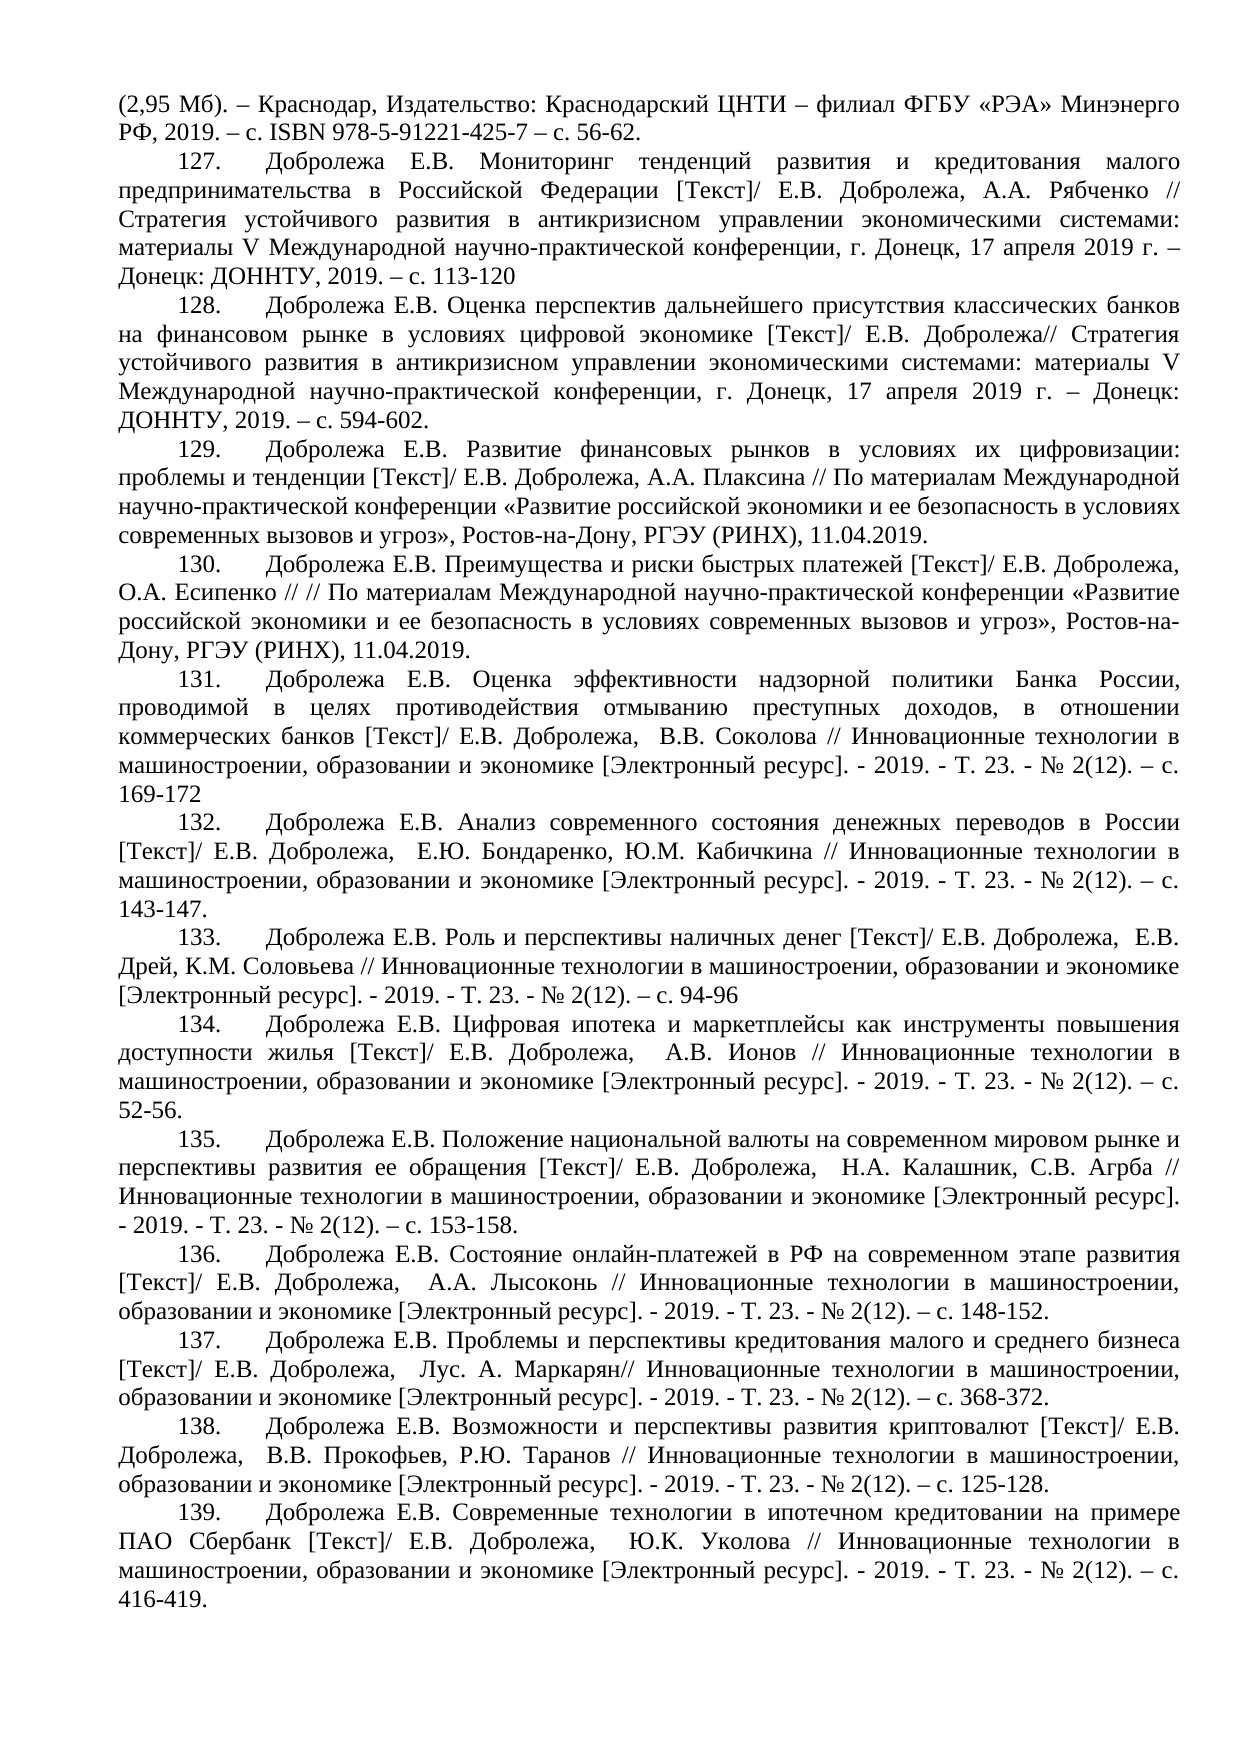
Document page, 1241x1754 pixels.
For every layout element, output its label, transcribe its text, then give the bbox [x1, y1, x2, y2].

list Добролежа Е.В. Современные технологии в ипотечном кредитовании на примере ПАО Сбербанк [Текст]/ Е.В. Добролежа, Ю.К. Уколова // Инновационные технологии в машиностроении, образовании и экономике [Электронный ресурс]. - 2019. - Т. 23. - № 2(12). – с. 416-419. [118, 1497, 1181, 1612]
list Добролежа Е.В. Оценка перспектив дальнейшего присутствия классических банков на финансовом рынке в условиях цифровой экономике [Текст]/ Е.В. Добролежа// Стратегия устойчивого развития в антикризисном управлении экономическими системами: материалы V Международной научно-практической конференции, г. Донецк, 17 апреля 2019 г. – Донецк: ДОННТУ, 2019. – с. 594-602. [118, 290, 1181, 434]
list Добролежа Е.В. Развитие финансовых рынков в условиях их цифровизации: проблемы и тенденции [Текст]/ Е.В. Добролежа, А.А. Плаксина // По материалам Международной научно-практической конференции «Развитие российской экономики и ее безопасность в условиях современных вызовов и угроз», Ростов-на-Дону, РГЭУ (РИНХ), 11.04.2019. [118, 434, 1181, 549]
list Добролежа Е.В. Мониторинг тенденций развития и кредитования малого предпринимательства в Российской Федерации [Текст]/ Е.В. Добролежа, А.А. Рябченко // Стратегия устойчивого развития в антикризисном управлении экономическими системами: материалы V Международной научно-практической конференции, г. Донецк, 17 апреля 2019 г. – Донецк: ДОННТУ, 2019. – с. 113-120 [118, 146, 1181, 290]
list Добролежа Е.В. Возможности и перспективы развития криптовалют [Текст]/ Е.В. Добролежа, В.В. Прокофьев, Р.Ю. Таранов // Инновационные технологии в машиностроении, образовании и экономике [Электронный ресурс]. - 2019. - Т. 23. - № 2(12). – с. 125-128. [118, 1411, 1181, 1497]
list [118, 89, 1181, 146]
list Добролежа Е.В. Оценка эффективности надзорной политики Банка России, проводимой в целях противодействия отмыванию преступных доходов, в отношении коммерческих банков [Текст]/ Е.В. Добролежа, В.В. Соколова // Инновационные технологии в машиностроении, образовании и экономике [Электронный ресурс]. - 2019. - Т. 23. - № 2(12). – с. 169-172 [118, 664, 1181, 807]
list Добролежа Е.В. Анализ современного состояния денежных переводов в России [Текст]/ Е.В. Добролежа, Е.Ю. Бондаренко, Ю.М. Кабичкина // Инновационные технологии в машиностроении, образовании и экономике [Электронный ресурс]. - 2019. - Т. 23. - № 2(12). – с. 143-147. [118, 807, 1181, 922]
list Добролежа Е.В. Цифровая ипотека и маркетплейсы как инструменты повышения доступности жилья [Текст]/ Е.В. Добролежа, А.В. Ионов // Инновационные технологии в машиностроении, образовании и экономике [Электронный ресурс]. - 2019. - Т. 23. - № 2(12). – с. 52-56. [118, 1009, 1181, 1124]
list Добролежа Е.В. Преимущества и риски быстрых платежей [Текст]/ Е.В. Добролежа, О.А. Есипенко // // По материалам Международной научно-практической конференции «Развитие российской экономики и ее безопасность в условиях современных вызовов и угроз», Ростов-на-Дону, РГЭУ (РИНХ), 11.04.2019. [118, 549, 1181, 664]
list Добролежа Е.В. Состояние онлайн-платежей в РФ на современном этапе развития [Текст]/ Е.В. Добролежа, А.А. Лысоконь // Инновационные технологии в машиностроении, образовании и экономике [Электронный ресурс]. - 2019. - Т. 23. - № 2(12). – с. 148-152. [118, 1239, 1181, 1325]
list Добролежа Е.В. Роль и перспективы наличных денег [Текст]/ Е.В. Добролежа, Е.В. Дрей, К.М. Соловьева // Инновационные технологии в машиностроении, образовании и экономике [Электронный ресурс]. - 2019. - Т. 23. - № 2(12). – с. 94-96 [118, 922, 1181, 1009]
list Добролежа Е.В. Проблемы и перспективы кредитования малого и среднего бизнеса [Текст]/ Е.В. Добролежа, Лус. А. Маркарян// Инновационные технологии в машиностроении, образовании и экономике [Электронный ресурс]. - 2019. - Т. 23. - № 2(12). – с. 368-372. [118, 1325, 1181, 1411]
list Добролежа Е.В. Положение национальной валюты на современном мировом рынке и перспективы развития ее обращения [Текст]/ Е.В. Добролежа, Н.А. Калашник, С.В. Агрба // Инновационные технологии в машиностроении, образовании и экономике [Электронный ресурс]. - 2019. - Т. 23. - № 2(12). – с. 153-158. [118, 1124, 1181, 1239]
